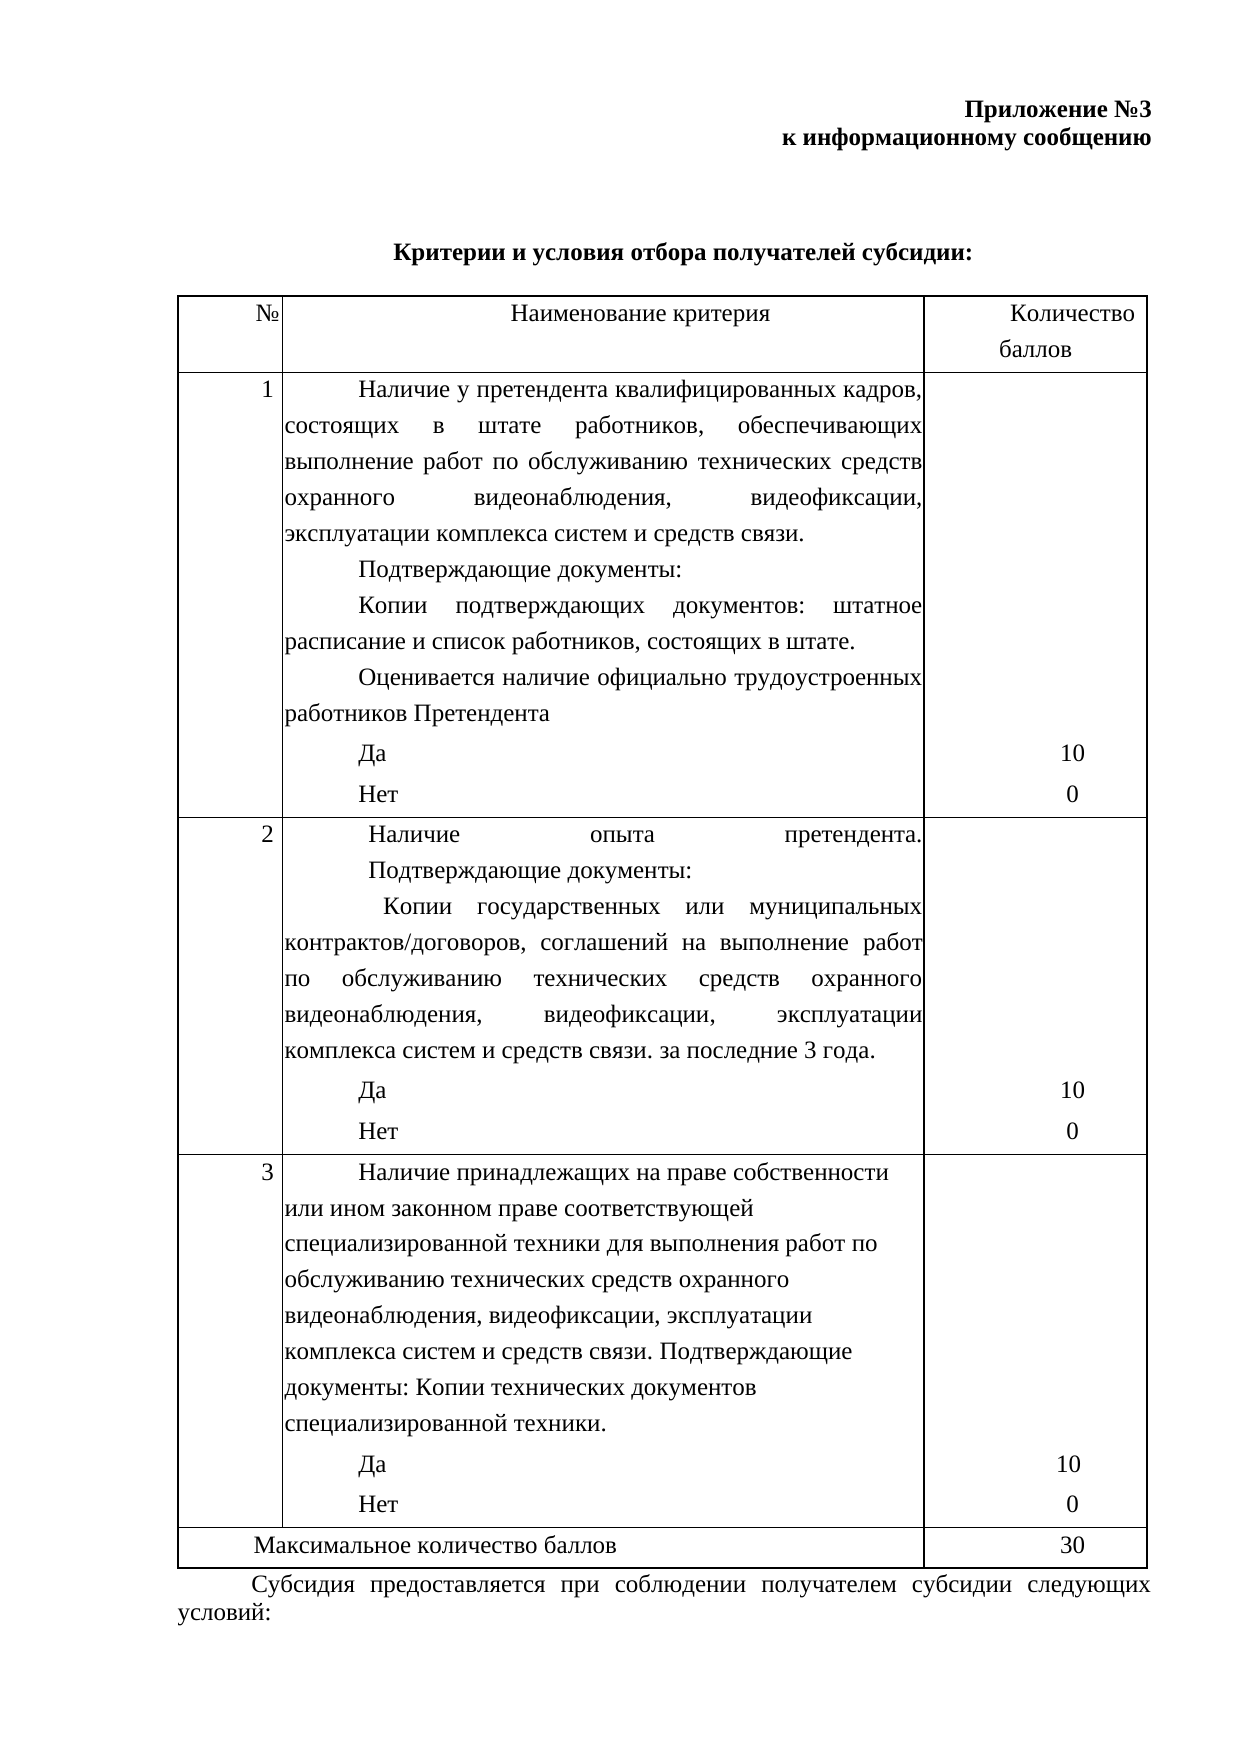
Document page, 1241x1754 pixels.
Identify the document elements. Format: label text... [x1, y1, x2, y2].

table_cell Наличие принадлежащих на праве собственности или ином законном праве соответствующей специализированной техники для выполнения работ по обслуживанию технических средств охранного видеонаблюдения, видеофиксации, эксплуатации комплекса систем и средств связи. Подтверждающие документы: Копии технических документов специализированной техники. [283, 1155, 923, 1446]
table_cell Да [283, 1073, 923, 1113]
table_cell [925, 1155, 1146, 1446]
table_cell 30 [925, 1528, 1146, 1567]
table_cell Да [283, 1446, 923, 1486]
text Субсидия предоставляется при соблюдении получателем субсидии следующих условий: [177, 1569, 1152, 1626]
table_cell 2 [179, 818, 282, 1153]
table_cell 10 [925, 735, 1146, 776]
table_header № [179, 297, 282, 371]
table_cell Наличие у претендента квалифицированных кадров, состоящих в штате работников, обеспечивающих выполнение работ по обслуживанию технических средств охранного видеонаблюдения, видеофиксации, эксплуатации комплекса систем и средств связи. Подтверждающие документы: Копии подтверждающих документов: штатное расписание и список работников, состоящих в штате. Оценивается наличие официально трудоустроенных работников Претендента [283, 373, 923, 735]
text Приложение №3 [758, 94, 1152, 122]
table_cell 3 [179, 1155, 282, 1527]
table_cell 10 [925, 1446, 1146, 1486]
table_cell [925, 373, 1146, 735]
table_cell Наличие опыта претендента. Подтверждающие документы: Копии государственных или муниципальных контрактов/договоров, соглашений на выполнение работ по обслуживанию технических средств охранного видеонаблюдения, видеофиксации, эксплуатации комплекса систем и средств связи. за последние 3 года. [283, 818, 923, 1072]
table_cell Максимальное количество баллов [179, 1528, 923, 1567]
table_cell 1 [179, 373, 282, 816]
table_cell Нет [283, 1113, 923, 1153]
text к информационному сообщению [758, 122, 1152, 151]
table_cell 0 [925, 1486, 1146, 1527]
table_cell [925, 818, 1146, 1072]
table_cell 0 [925, 1113, 1146, 1153]
table_cell Нет [283, 1486, 923, 1527]
table_header Количество баллов [925, 297, 1146, 371]
table_cell 10 [925, 1073, 1146, 1113]
table_cell Нет [283, 776, 923, 816]
text Критерии и условия отбора получателей субсидии: [215, 237, 1152, 266]
table_cell 0 [925, 776, 1146, 816]
table_header Наименование критерия [283, 297, 923, 371]
table_cell Да [283, 735, 923, 776]
